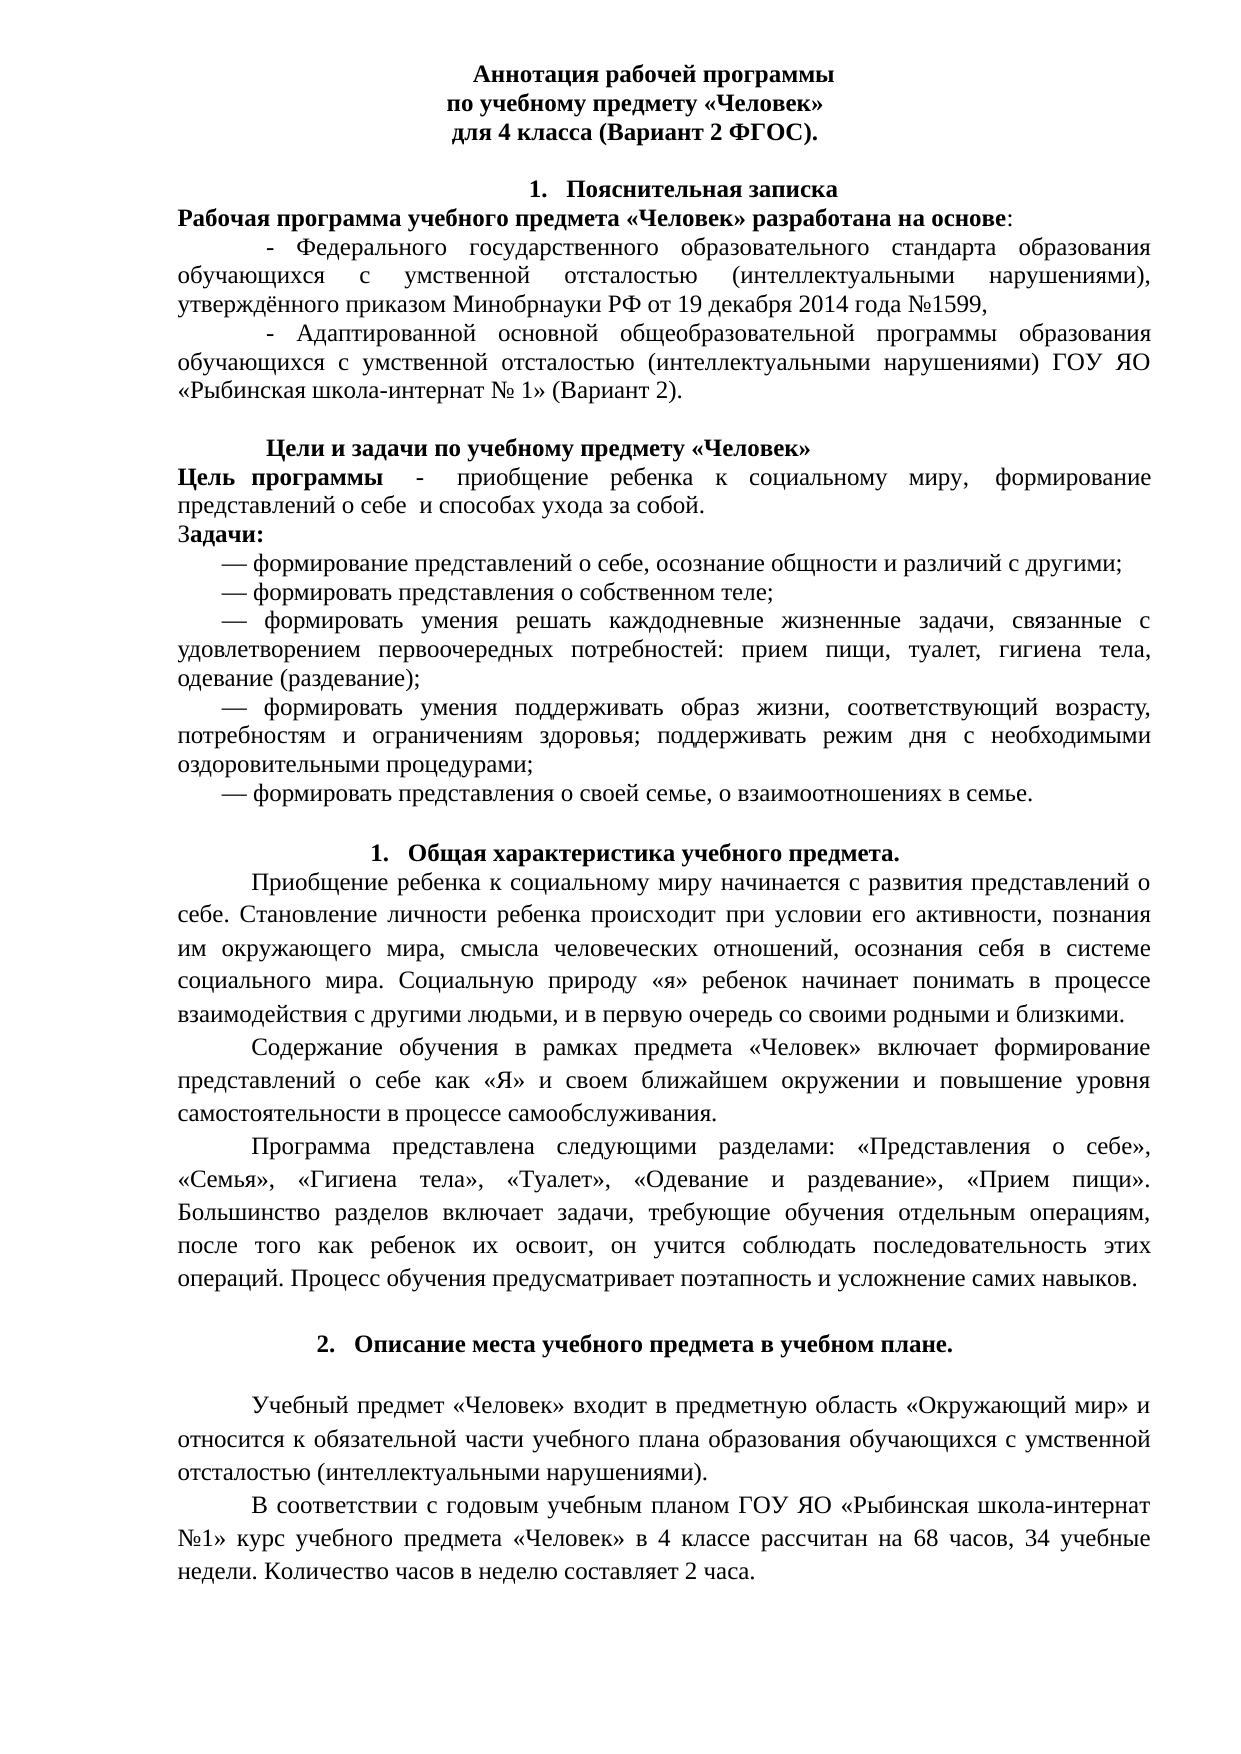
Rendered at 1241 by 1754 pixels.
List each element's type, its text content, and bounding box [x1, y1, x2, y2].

list Описание места учебного предмета в учебном плане. [118, 1329, 1152, 1358]
text Цель программы - приобщение ребенка к социальному миру, формирование представлений о себе и способах ухода за собой. [177, 462, 1152, 519]
text - Адаптированной основной общеобразовательной программы образования обучающихся с умственной отсталостью (интеллектуальными нарушениями) ГОУ ЯО «Рыбинская школа-интернат № 1» (Вариант 2). [177, 318, 1152, 404]
text - Федерального государственного образовательного стандарта образования обучающихся с умственной отсталостью (интеллектуальными нарушениями), утверждённого приказом Минобрнауки РФ от 19 декабря 2014 года №1599, [177, 232, 1152, 318]
text для 4 класса (Вариант 2 ФГОС). [118, 117, 1152, 145]
text Программа представлена следующими разделами: «Представления о себе», «Семья», «Гигиена тела», «Туалет», «Одевание и раздевание», «Прием пищи». Большинство разделов включает задачи, требующие обучения отдельным операциям, после того как ребенок их освоит, он учится соблюдать последовательность этих операций. Процесс обучения предусматривает поэтапность и усложнение самих навыков. [177, 1131, 1152, 1292]
text — формирование представлений о себе, осознание общности и различий с другими; [177, 548, 1152, 577]
text Учебный предмет «Человек» входит в предметную область «Окружающий мир» и относится к обязательной части учебного плана образования обучающихся с умственной отсталостью (интеллектуальными нарушениями). [177, 1391, 1152, 1485]
list Пояснительная записка [215, 174, 1152, 203]
text Содержание обучения в рамках предмета «Человек» включает формирование представлений о себе как «Я» и своем ближайшем окружении и повышение уровня самостоятельности в процессе самообслуживания. [177, 1032, 1152, 1126]
text Аннотация рабочей программы [156, 59, 1152, 88]
text — формировать представления о своей семье, о взаимоотношениях в семье. [177, 778, 1152, 807]
text Рабочая программа учебного предмета «Человек» разработана на основе: [177, 203, 1152, 232]
text — формировать умения решать каждодневные жизненные задачи, связанные с удовлетворением первоочередных потребностей: прием пищи, туалет, гигиена тела, одевание (раздевание); [177, 605, 1152, 692]
text — формировать представления о собственном теле; [177, 577, 1152, 605]
text по учебному предмету «Человек» [118, 88, 1152, 117]
text Приобщение ребенка к социальному миру начинается с развития представлений о себе. Становление личности ребенка происходит при условии его активности, познания им окружающего мира, смысла человеческих отношений, осознания себя в системе социального мира. Социальную природу «я» ребенок начинает понимать в процессе взаимодействия с другими людьми, и в первую очередь со своими родными и близкими. [177, 867, 1152, 1027]
list Общая характеристика учебного предмета. [118, 838, 1152, 867]
text Задачи: [177, 519, 1152, 548]
text Цели и задачи по учебному предмету «Человек» [177, 433, 1152, 462]
text — формировать умения поддерживать образ жизни, соответствующий возрасту, потребностям и ограничениям здоровья; поддерживать режим дня с необходимыми оздоровительными процедурами; [177, 692, 1152, 778]
text В соответствии с годовым учебным планом ГОУ ЯО «Рыбинская школа-интернат №1» курс учебного предмета «Человек» в 4 классе рассчитан на 68 часов, 34 учебные недели. Количество часов в неделю составляет 2 часа. [177, 1490, 1152, 1584]
